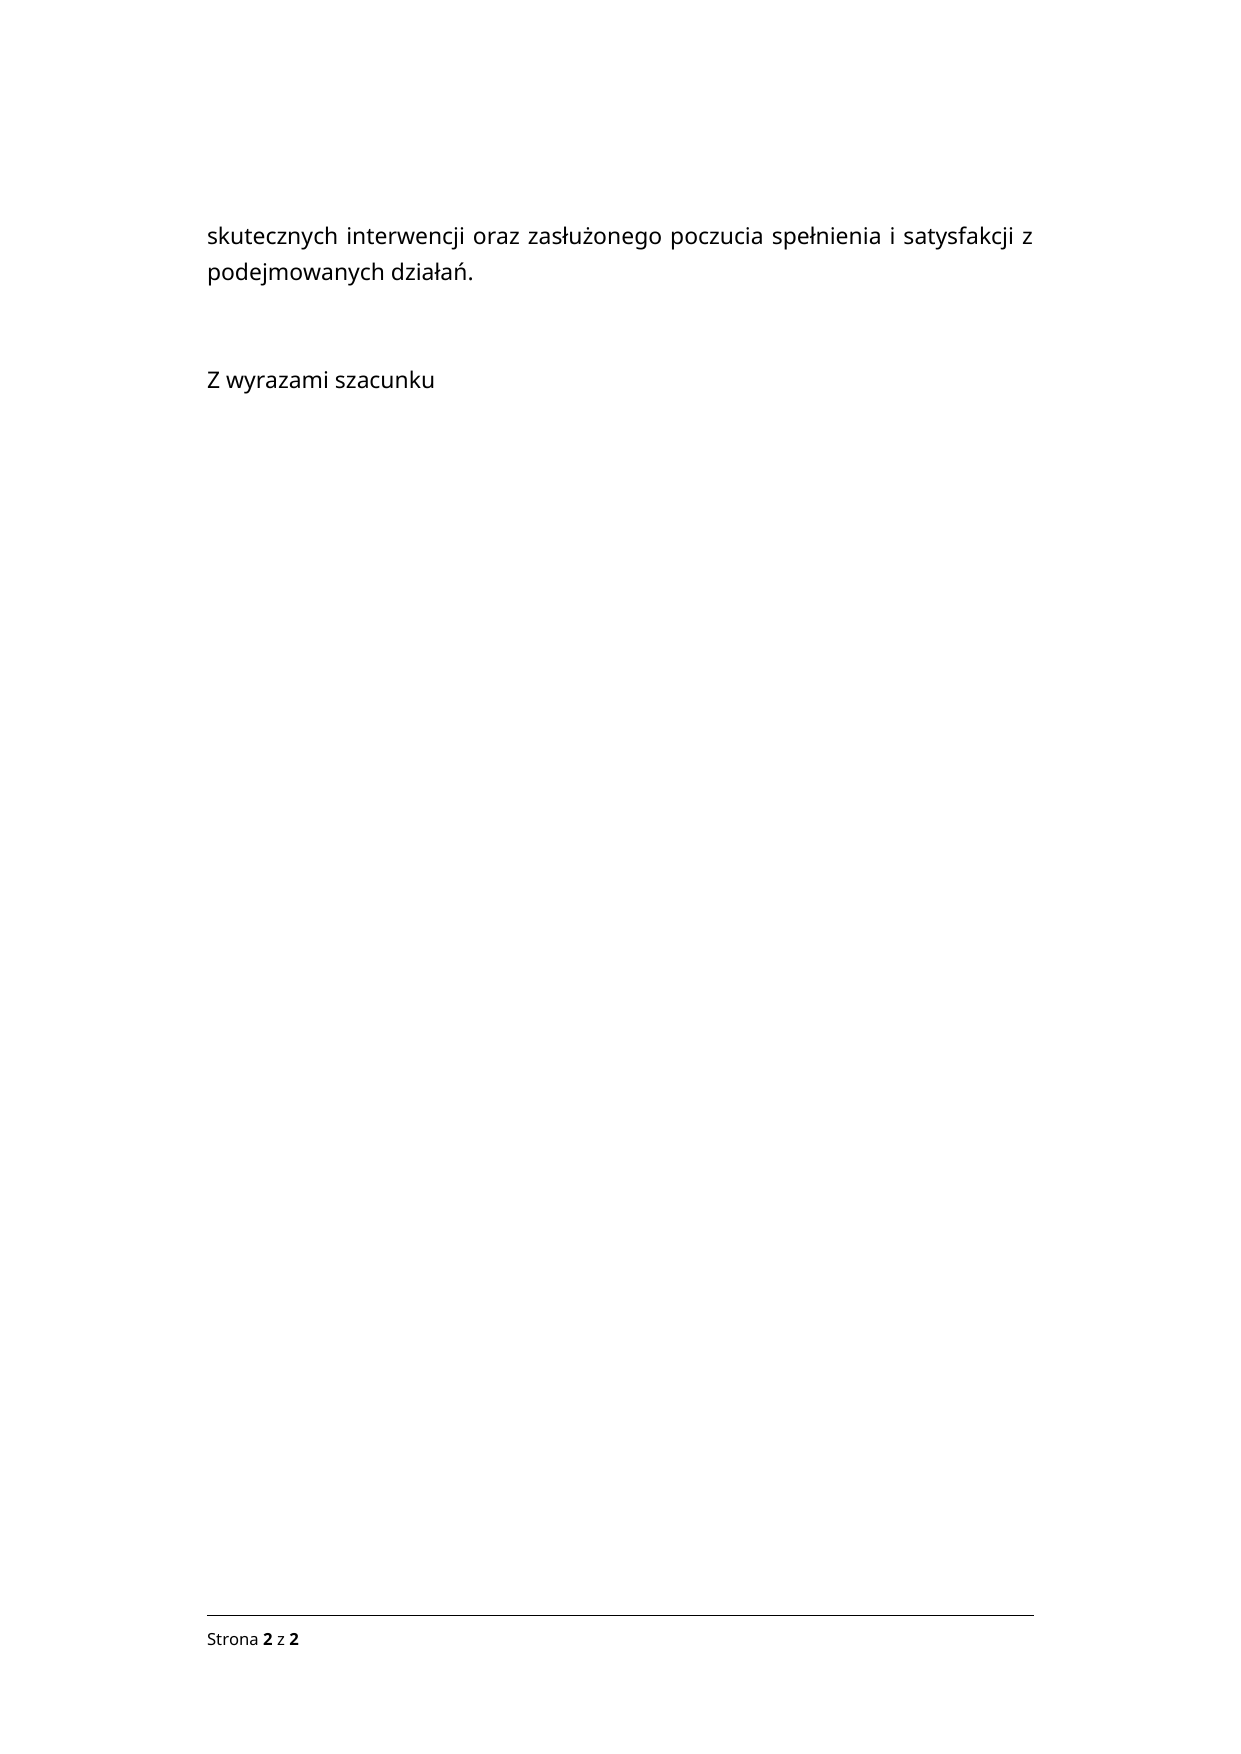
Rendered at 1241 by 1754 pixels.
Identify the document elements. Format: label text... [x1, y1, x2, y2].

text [207, 220, 1033, 287]
text Z wyrazami szacunku [207, 364, 1033, 395]
